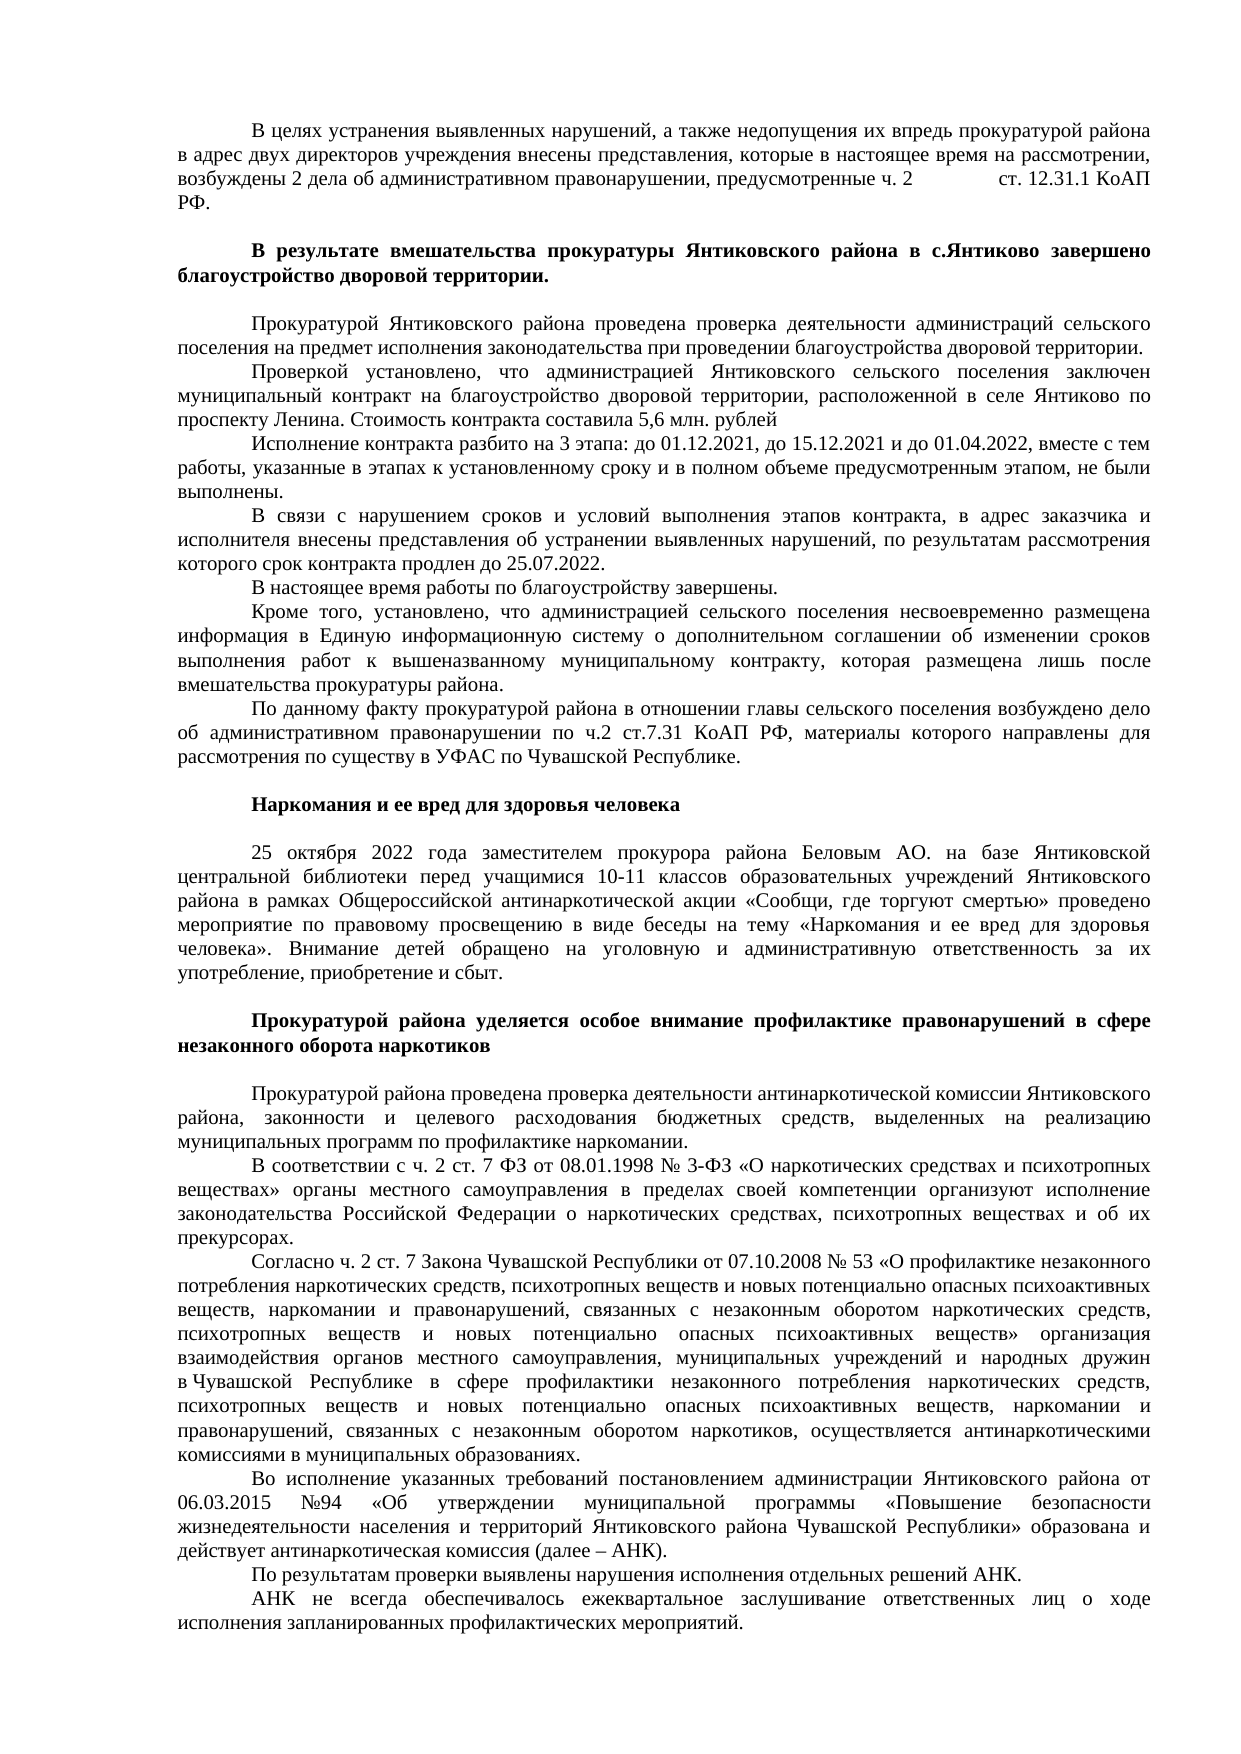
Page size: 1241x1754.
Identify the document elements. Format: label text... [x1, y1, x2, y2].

text Исполнение контракта разбито на 3 этапа: до 01.12.2021, до 15.12.2021 и до 01.04.2022, вместе с тем работы, указанные в этапах к установленному сроку и в полном объеме предусмотренным этапом, не были выполнены. [177, 431, 1152, 503]
text В целях устранения выявленных нарушений, а также недопущения их впредь прокуратурой района в адрес двух директоров учреждения внесены представления, которые в настоящее время на рассмотрении, возбуждены 2 дела об административном правонарушении, предусмотренные ч. 2 ст. 12.31.1 КоАП РФ. [177, 118, 1152, 214]
text По результатам проверки выявлены нарушения исполнения отдельных решений АНК. [177, 1562, 1152, 1586]
text В настоящее время работы по благоустройству завершены. [177, 575, 1152, 599]
text Наркомания и ее вред для здоровья человека [177, 792, 1152, 816]
text Во исполнение указанных требований постановлением администрации Янтиковского района от 06.03.2015 №94 «Об утверждении муниципальной программы «Повышение безопасности жизнедеятельности населения и территорий Янтиковского района Чувашской Республики» образована и действует антинаркотическая комиссия (далее – АНК). [177, 1466, 1152, 1562]
text АНК не всегда обеспечивалось ежеквартальное заслушивание ответственных лиц о ходе исполнения запланированных профилактических мероприятий. [177, 1586, 1152, 1634]
text Кроме того, установлено, что администрацией сельского поселения несвоевременно размещена информация в Единую информационную систему о дополнительном соглашении об изменении сроков выполнения работ к вышеназванному муниципальному контракту, которая размещена лишь после вмешательства прокуратуры района. [177, 599, 1152, 696]
text Проверкой установлено, что администрацией Янтиковского сельского поселения заключен муниципальный контракт на благоустройство дворовой территории, расположенной в селе Янтиково по проспекту Ленина. Стоимость контракта составила 5,6 млн. рублей [177, 359, 1152, 431]
text В результате вмешательства прокуратуры Янтиковского района в с.Янтиково завершено благоустройство дворовой территории. [177, 238, 1152, 287]
text Прокуратурой района проведена проверка деятельности антинаркотической комиссии Янтиковского района, законности и целевого расходования бюджетных средств, выделенных на реализацию муниципальных программ по профилактике наркомании. [177, 1081, 1152, 1153]
text Прокуратурой Янтиковского района проведена проверка деятельности администраций сельского поселения на предмет исполнения законодательства при проведении благоустройства дворовой территории. [177, 311, 1152, 359]
text Согласно ч. 2 ст. 7 Закона Чувашской Республики от 07.10.2008 № 53 «О профилактике незаконного потребления наркотических средств, психотропных веществ и новых потенциально опасных психоактивных веществ, наркомании и правонарушений, связанных с незаконным оборотом наркотических средств, психотропных веществ и новых потенциально опасных психоактивных веществ» организация взаимодействия органов местного самоуправления, муниципальных учреждений и народных дружин в Чувашской Республике в сфере профилактики незаконного потребления наркотических средств, психотропных веществ и новых потенциально опасных психоактивных веществ, наркомании и правонарушений, связанных с незаконным оборотом наркотиков, осуществляется антинаркотическими комиссиями в муниципальных образованиях. [177, 1249, 1152, 1466]
text По данному факту прокуратурой района в отношении главы сельского поселения возбуждено дело об административном правонарушении по ч.2 ст.7.31 КоАП РФ, материалы которого направлены для рассмотрения по существу в УФАС по Чувашской Республике. [177, 696, 1152, 768]
text 25 октября 2022 года заместителем прокурора района Беловым АО. на базе Янтиковской центральной библиотеки перед учащимися 10-11 классов образовательных учреждений Янтиковского района в рамках Общероссийской антинаркотической акции «Сообщи, где торгуют смертью» проведено мероприятие по правовому просвещению в виде беседы на тему «Наркомания и ее вред для здоровья человека». Внимание детей обращено на уголовную и административную ответственность за их употребление, приобретение и сбыт. [177, 840, 1152, 984]
text В соответствии с ч. 2 ст. 7 ФЗ от 08.01.1998 № 3-ФЗ «О наркотических средствах и психотропных веществах» органы местного самоуправления в пределах своей компетенции организуют исполнение законодательства Российской Федерации о наркотических средствах, психотропных веществах и об их прекурсорах. [177, 1153, 1152, 1249]
text Прокуратурой района уделяется особое внимание профилактике правонарушений в сфере незаконного оборота наркотиков [177, 1008, 1152, 1057]
text В связи с нарушением сроков и условий выполнения этапов контракта, в адрес заказчика и исполнителя внесены представления об устранении выявленных нарушений, по результатам рассмотрения которого срок контракта продлен до 25.07.2022. [177, 503, 1152, 575]
